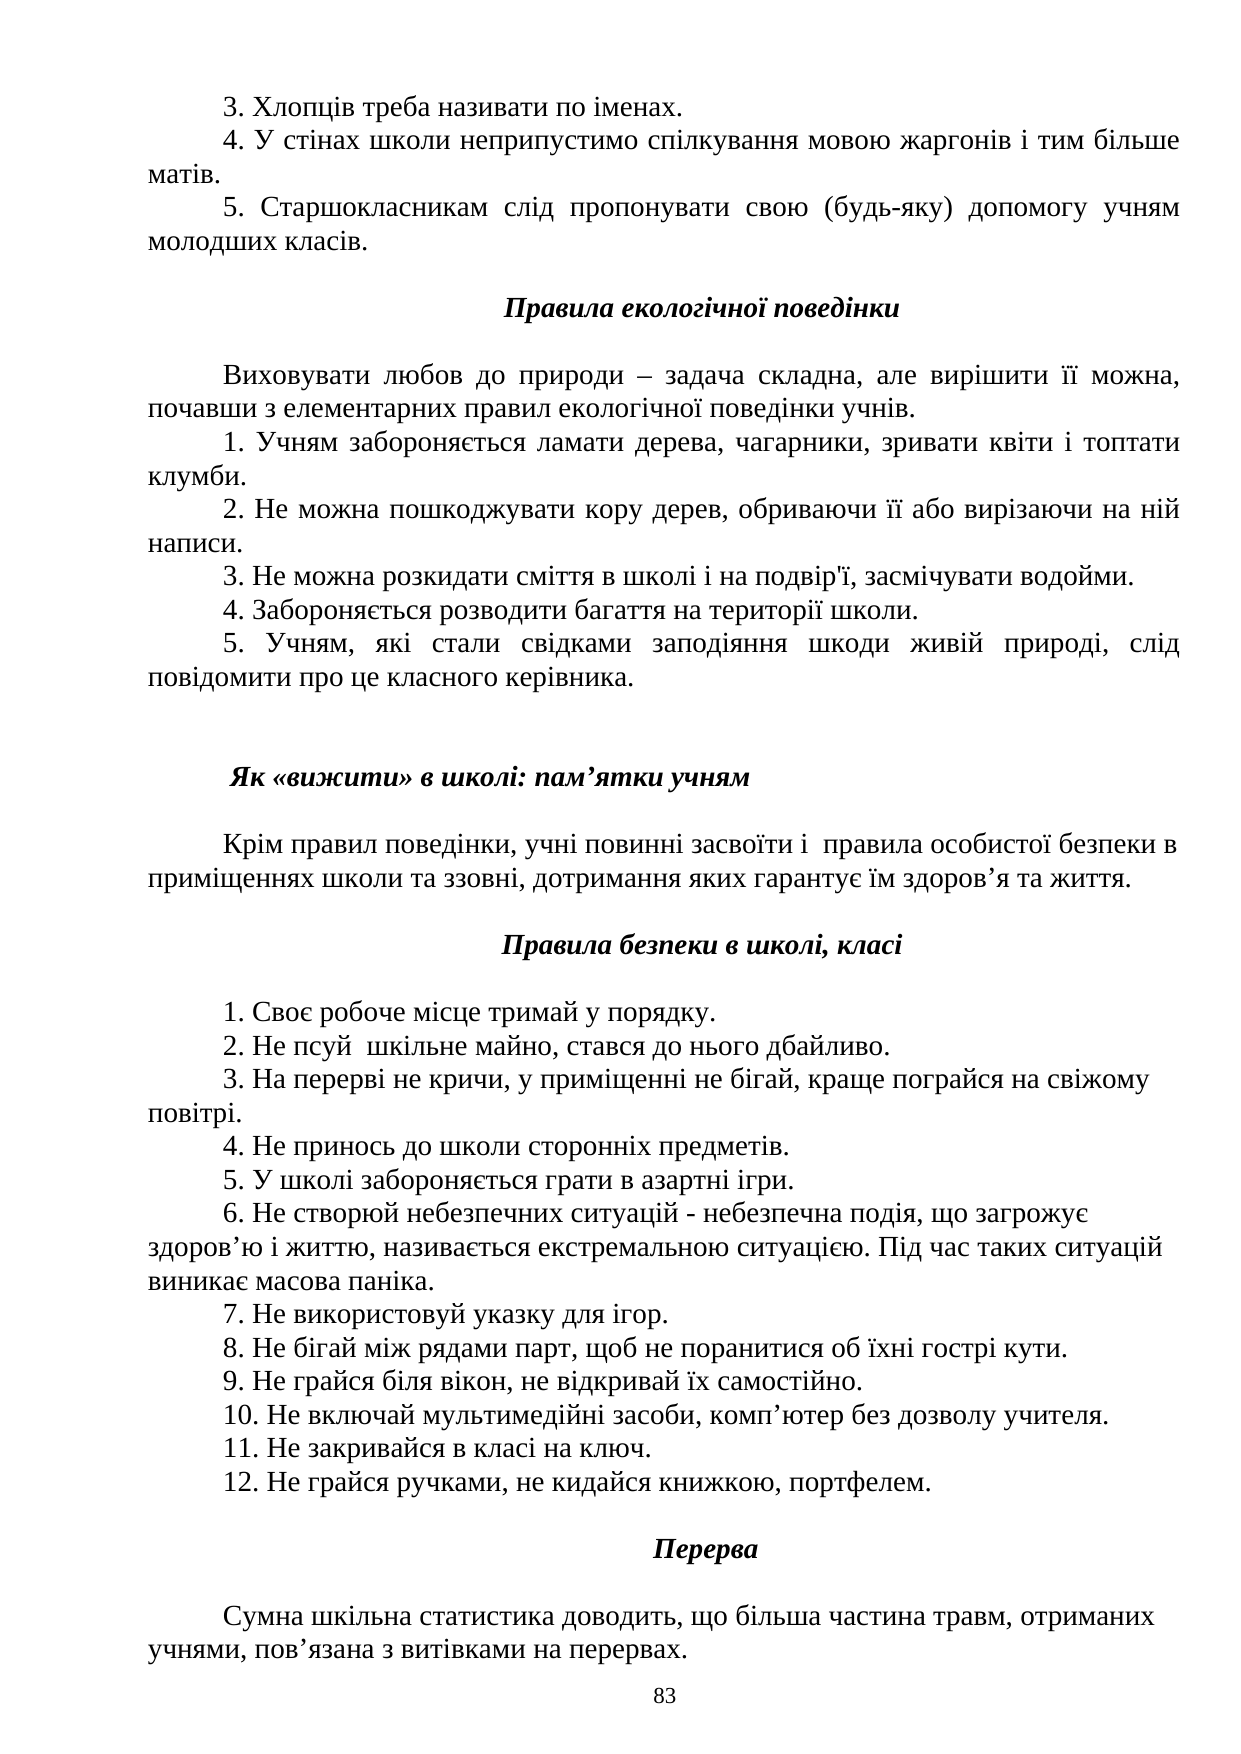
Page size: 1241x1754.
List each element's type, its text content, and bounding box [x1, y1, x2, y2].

text Виховувати любов до природи – задача складна, але вирішити її можна, почавши з елементарних правил екологічної поведінки учнів. [148, 357, 1181, 424]
text 4. У стінах школи неприпустимо спілкування мовою жаргонів і тим більше матів. [148, 122, 1181, 189]
text 1. Учням забороняється ламати дерева, чагарники, зривати квіти і топтати клумби. [148, 424, 1181, 491]
text 5. Старшокласникам слід пропонувати свою (будь-яку) допомогу учням молодших класів. [148, 189, 1181, 256]
text 4. Не принось до школи сторонніх предметів. [148, 1128, 1181, 1162]
text 5. Учням, які стали свідками заподіяння шкоди живій природі, слід повідомити про це класного керівника. [148, 625, 1181, 692]
text 1. Своє робоче місце тримай у порядку. [148, 994, 1181, 1028]
text 11. Не закривайся в класі на ключ. [148, 1430, 1181, 1464]
text 7. Не використовуй указку для ігор. [148, 1296, 1181, 1330]
text 8. Не бігай між рядами парт, щоб не поранитися об їхні гострі кути. [148, 1330, 1181, 1363]
text 12. Не грайся ручками, не кидайся книжкою, портфелем. [148, 1464, 1181, 1497]
text 10. Не включай мультимедійні засоби, комп’ютер без дозволу учителя. [148, 1397, 1181, 1430]
text Правила екологічної поведінки [148, 290, 1181, 323]
text 5. У школі забороняється грати в азартні ігри. [148, 1162, 1181, 1196]
text 4. Забороняється розводити багаття на території школи. [148, 592, 1181, 625]
text 3. Не можна розкидати сміття в школі і на подвір'ї, засмічувати водойми. [148, 558, 1181, 592]
text Крім правил поведінки, учні повинні засвоїти і правила особистої безпеки в приміщеннях школи та ззовні, дотримання яких гарантує їм здоров’я та життя. [148, 827, 1181, 894]
text Правила безпеки в школі, класі [148, 927, 1181, 961]
text Перерва [148, 1531, 1181, 1564]
text Сумна шкільна статистика доводить, що більша частина травм, отриманих учнями, пов’язана з витівками на перервах. [148, 1598, 1181, 1665]
text Як «вижити» в школі: пам’ятки учням [148, 759, 1181, 793]
text 9. Не грайся біля вікон, не відкривай їх самостійно. [148, 1363, 1181, 1397]
text 2. Не псуй шкільне майно, стався до нього дбайливо. [148, 1028, 1181, 1061]
text 3. На перерві не кричи, у приміщенні не бігай, краще пограйся на свіжому повітрі. [148, 1061, 1181, 1128]
text 6. Не створюй небезпечних ситуацій - небезпечна подія, що загрожує здоров’ю і життю, називається екстремальною ситуацією. Під час таких ситуацій виникає масова паніка. [148, 1196, 1181, 1296]
text 3. Хлопців треба називати по іменах. [148, 89, 1181, 122]
text 2. Не можна пошкоджувати кору дерев, обриваючи її або вирізаючи на ній написи. [148, 491, 1181, 558]
